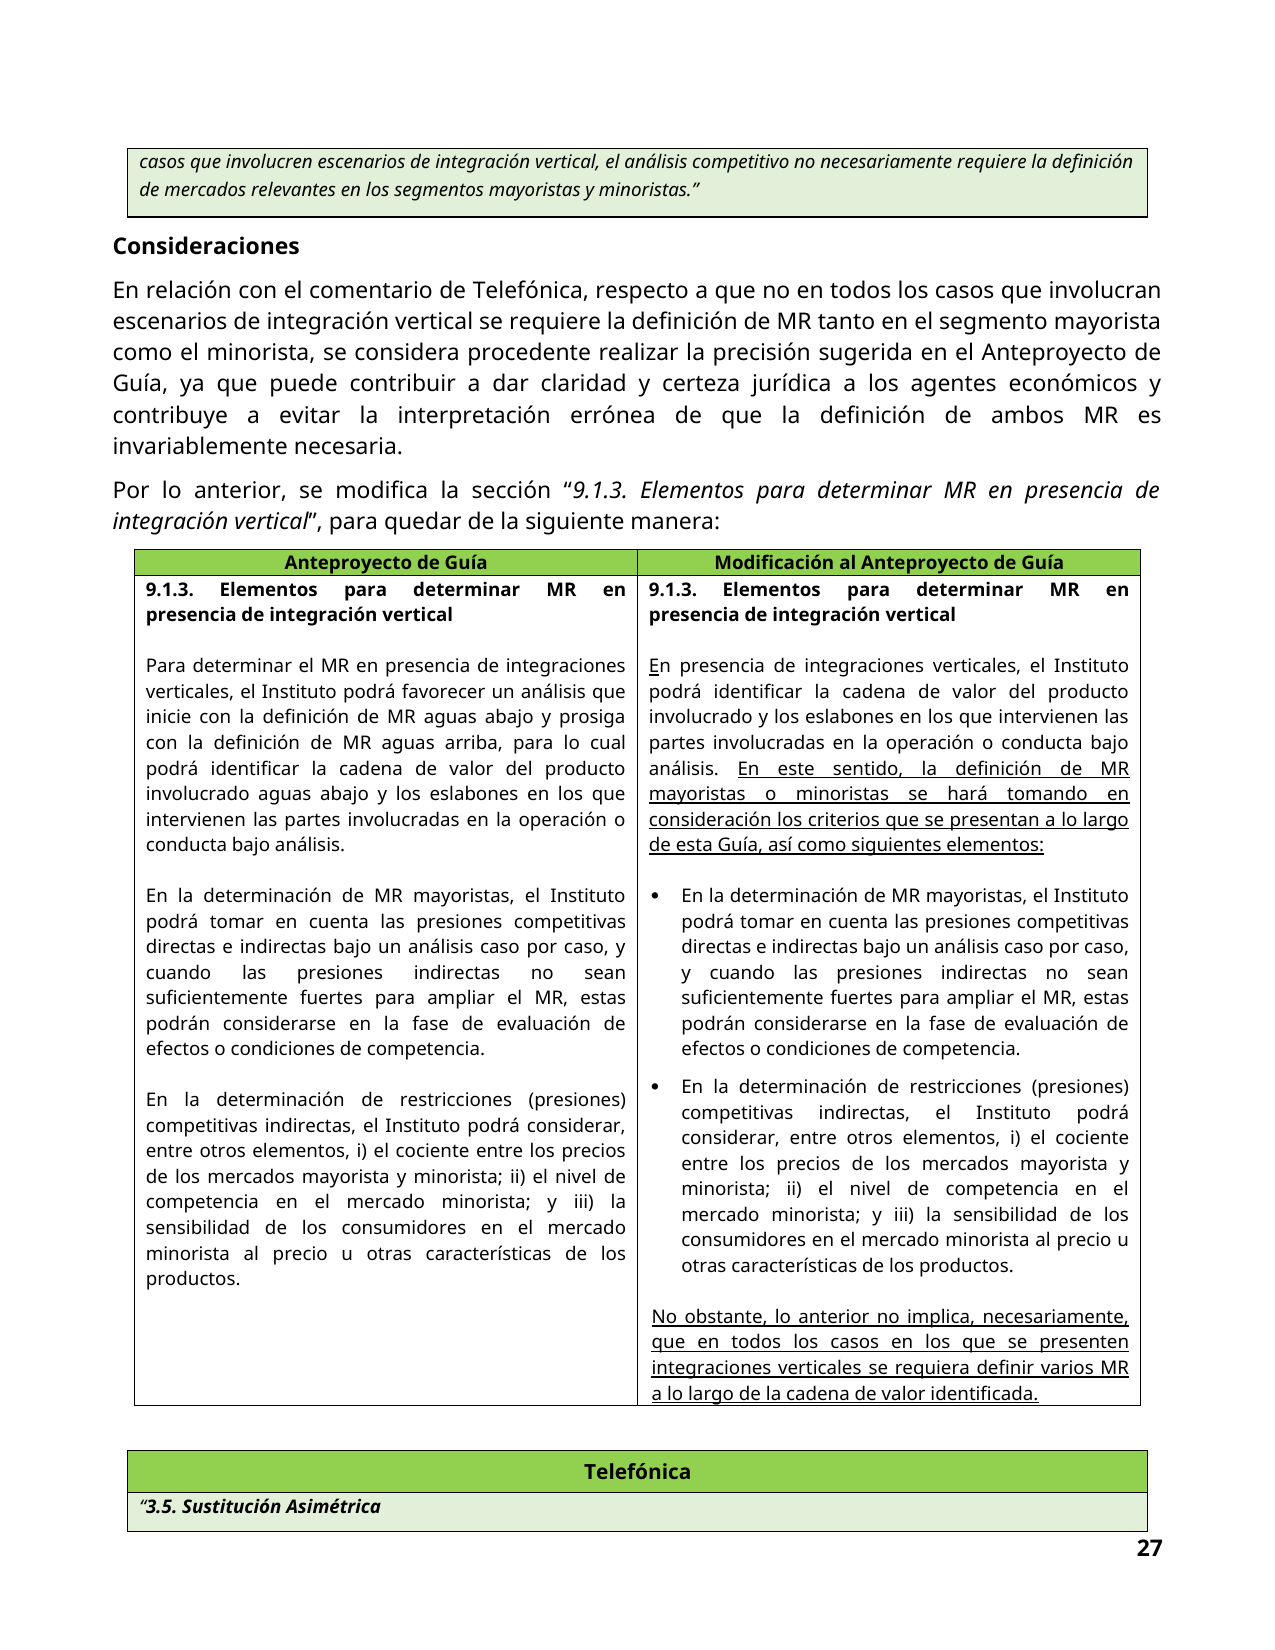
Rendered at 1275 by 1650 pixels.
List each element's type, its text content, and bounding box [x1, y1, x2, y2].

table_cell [128, 1493, 1147, 1531]
table_cell 9.1.3. Elementos para determinar MR en presencia de integración vertical En presencia de integraciones verticales, el Instituto podrá identificar la cadena de valor del producto involucrado y los eslabones en los que intervienen las partes involucradas en la operación o conducta bajo análisis. En este sentido, la definición de MR mayoristas o minoristas se hará tomando en consideración los criterios que se presentan a lo largo de esta Guía, así como siguientes elementos: En la determinación de MR mayoristas, el Instituto podrá tomar en cuenta las presiones competitivas directas e indirectas bajo un análisis caso por caso, y cuando las presiones indirectas no sean suficientemente fuertes para ampliar el MR, estas podrán considerarse en la fase de evaluación de efectos o condiciones de competencia. En la determinación de restricciones (presiones) competitivas indirectas, el Instituto podrá considerar, entre otros elementos, i) el cociente entre los precios de los mercados mayorista y minorista; ii) el nivel de competencia en el mercado minorista; y iii) la sensibilidad de los consumidores en el mercado minorista al precio u otras características de los productos. No obstante, lo anterior no implica, necesariamente, que en todos los casos en los que se presenten integraciones verticales se requiera definir varios MR a lo largo de la cadena de valor identificada. [638, 576, 1140, 1405]
text Consideraciones [112, 230, 1163, 261]
table_header Telefónica [128, 1451, 1147, 1492]
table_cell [128, 149, 1147, 216]
table_cell 9.1.3. Elementos para determinar MR en presencia de integración vertical Para determinar el MR en presencia de integraciones verticales, el Instituto podrá favorecer un análisis que inicie con la definición de MR aguas abajo y prosiga con la definición de MR aguas arriba, para lo cual podrá identificar la cadena de valor del producto involucrado aguas abajo y los eslabones en los que intervienen las partes involucradas en la operación o conducta bajo análisis. En la determinación de MR mayoristas, el Instituto podrá tomar en cuenta las presiones competitivas directas e indirectas bajo un análisis caso por caso, y cuando las presiones indirectas no sean suficientemente fuertes para ampliar el MR, estas podrán considerarse en la fase de evaluación de efectos o condiciones de competencia. En la determinación de restricciones (presiones) competitivas indirectas, el Instituto podrá considerar, entre otros elementos, i) el cociente entre los precios de los mercados mayorista y minorista; ii) el nivel de competencia en el mercado minorista; y iii) la sensibilidad de los consumidores en el mercado minorista al precio u otras características de los productos. [135, 576, 637, 1405]
text En relación con el comentario de Telefónica, respecto a que no en todos los casos que involucran escenarios de integración vertical se requiere la definición de MR tanto en el segmento mayorista como el minorista, se considera procedente realizar la precisión sugerida en el Anteproyecto de Guía, ya que puede contribuir a dar claridad y certeza jurídica a los agentes económicos y contribuye a evitar la interpretación errónea de que la definición de ambos MR es invariablemente necesaria. [112, 274, 1163, 461]
table_header Modificación al Anteproyecto de Guía [638, 550, 1140, 575]
table_header Anteproyecto de Guía [135, 550, 637, 575]
text Por lo anterior, se modifica la sección “9.1.3. Elementos para determinar MR en presencia de integración vertical”, para quedar de la siguiente manera: [112, 474, 1163, 536]
